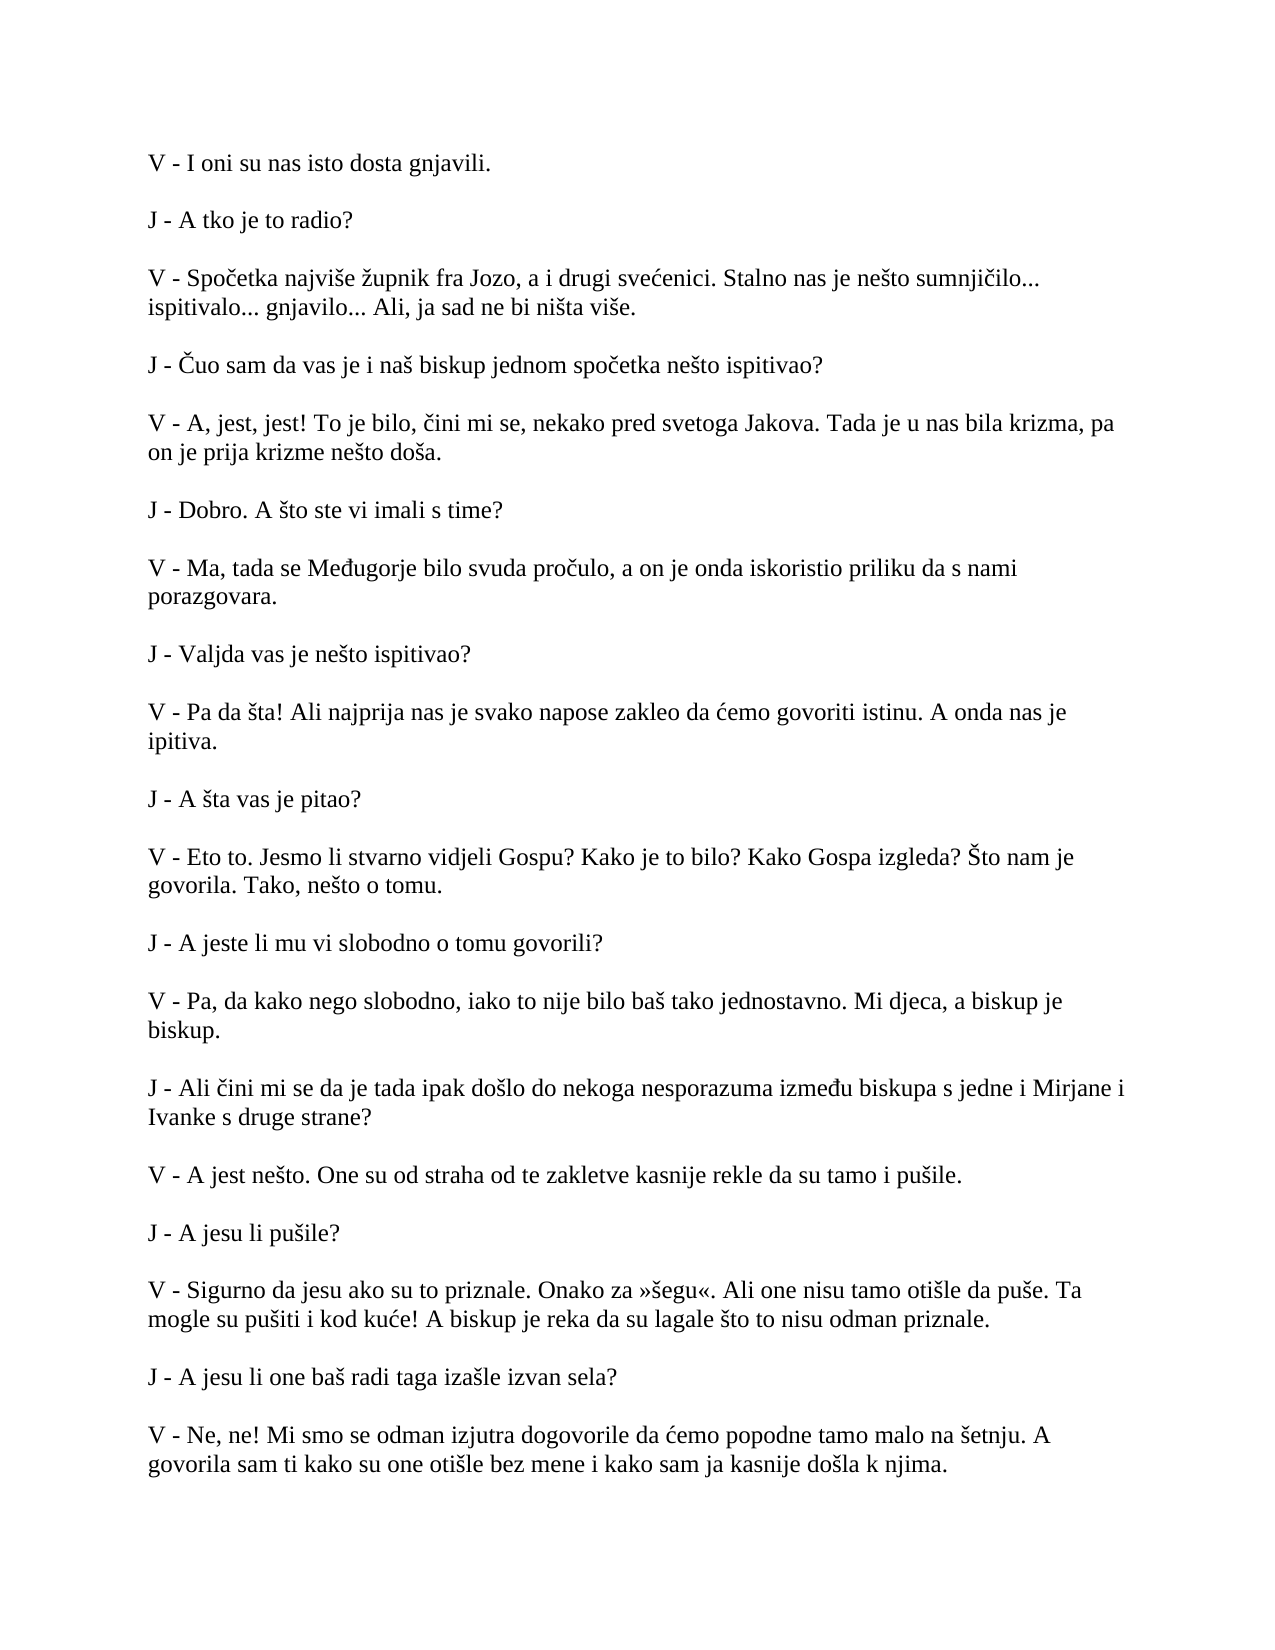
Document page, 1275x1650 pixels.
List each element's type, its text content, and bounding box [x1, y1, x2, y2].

text J - Dobro. A što ste vi imali s time? [148, 495, 1127, 523]
text V - Ne, ne! Mi smo se odman izjutra dogovorile da ćemo popodne tamo malo na šetnju. A govorila sam ti kako su one otišle bez mene i kako sam ja kasnije došla k njima. [148, 1420, 1127, 1478]
text J - A jesu li one baš radi taga izašle izvan sela? [148, 1362, 1127, 1391]
text V - Sigurno da jesu ako su to priznale. Onako za »šegu«. Ali one nisu tamo otišle da puše. Ta mogle su pušiti i kod kuće! A biskup je reka da su lagale što to nisu odman priznale. [148, 1276, 1127, 1333]
text J - A šta vas je pitao? [148, 784, 1127, 813]
text V - A, jest, jest! To je bilo, čini mi se, nekako pred svetoga Jakova. Tada je u nas bila krizma, pa on je prija krizme nešto doša. [148, 408, 1127, 466]
text J - A jesu li pušile? [148, 1218, 1127, 1246]
text J - Valjda vas je nešto ispitivao? [148, 639, 1127, 668]
text J - A jeste li mu vi slobodno o tomu govorili? [148, 928, 1127, 957]
text V - I oni su nas isto dosta gnjavili. [148, 148, 1127, 176]
text V - A jest nešto. One su od straha od te zakletve kasnije rekle da su tamo i pušile. [148, 1160, 1127, 1188]
text V - Eto to. Jesmo li stvarno vidjeli Gospu? Kako je to bilo? Kako Gospa izgleda? Što nam je govorila. Tako, nešto o tomu. [148, 842, 1127, 899]
text V - Ma, tada se Međugorje bilo svuda pročulo, a on je onda iskoristio priliku da s nami porazgovara. [148, 553, 1127, 610]
text J - A tko je to radio? [148, 206, 1127, 234]
text V - Spočetka najviše župnik fra Jozo, a i drugi svećenici. Stalno nas je nešto sumnjičilo... ispitivalo... gnjavilo... Ali, ja sad ne bi ništa više. [148, 263, 1127, 321]
text J - Ali čini mi se da je tada ipak došlo do nekoga nesporazuma između biskupa s jedne i Mirjane i Ivanke s druge strane? [148, 1073, 1127, 1131]
text J - Čuo sam da vas je i naš biskup jednom spočetka nešto ispitivao? [148, 350, 1127, 379]
text V - Pa, da kako nego slobodno, iako to nije bilo baš tako jednostavno. Mi djeca, a biskup je biskup. [148, 986, 1127, 1044]
text V - Pa da šta! Ali najprija nas je svako napose zakleo da ćemo govoriti istinu. A onda nas je ipitiva. [148, 697, 1127, 755]
